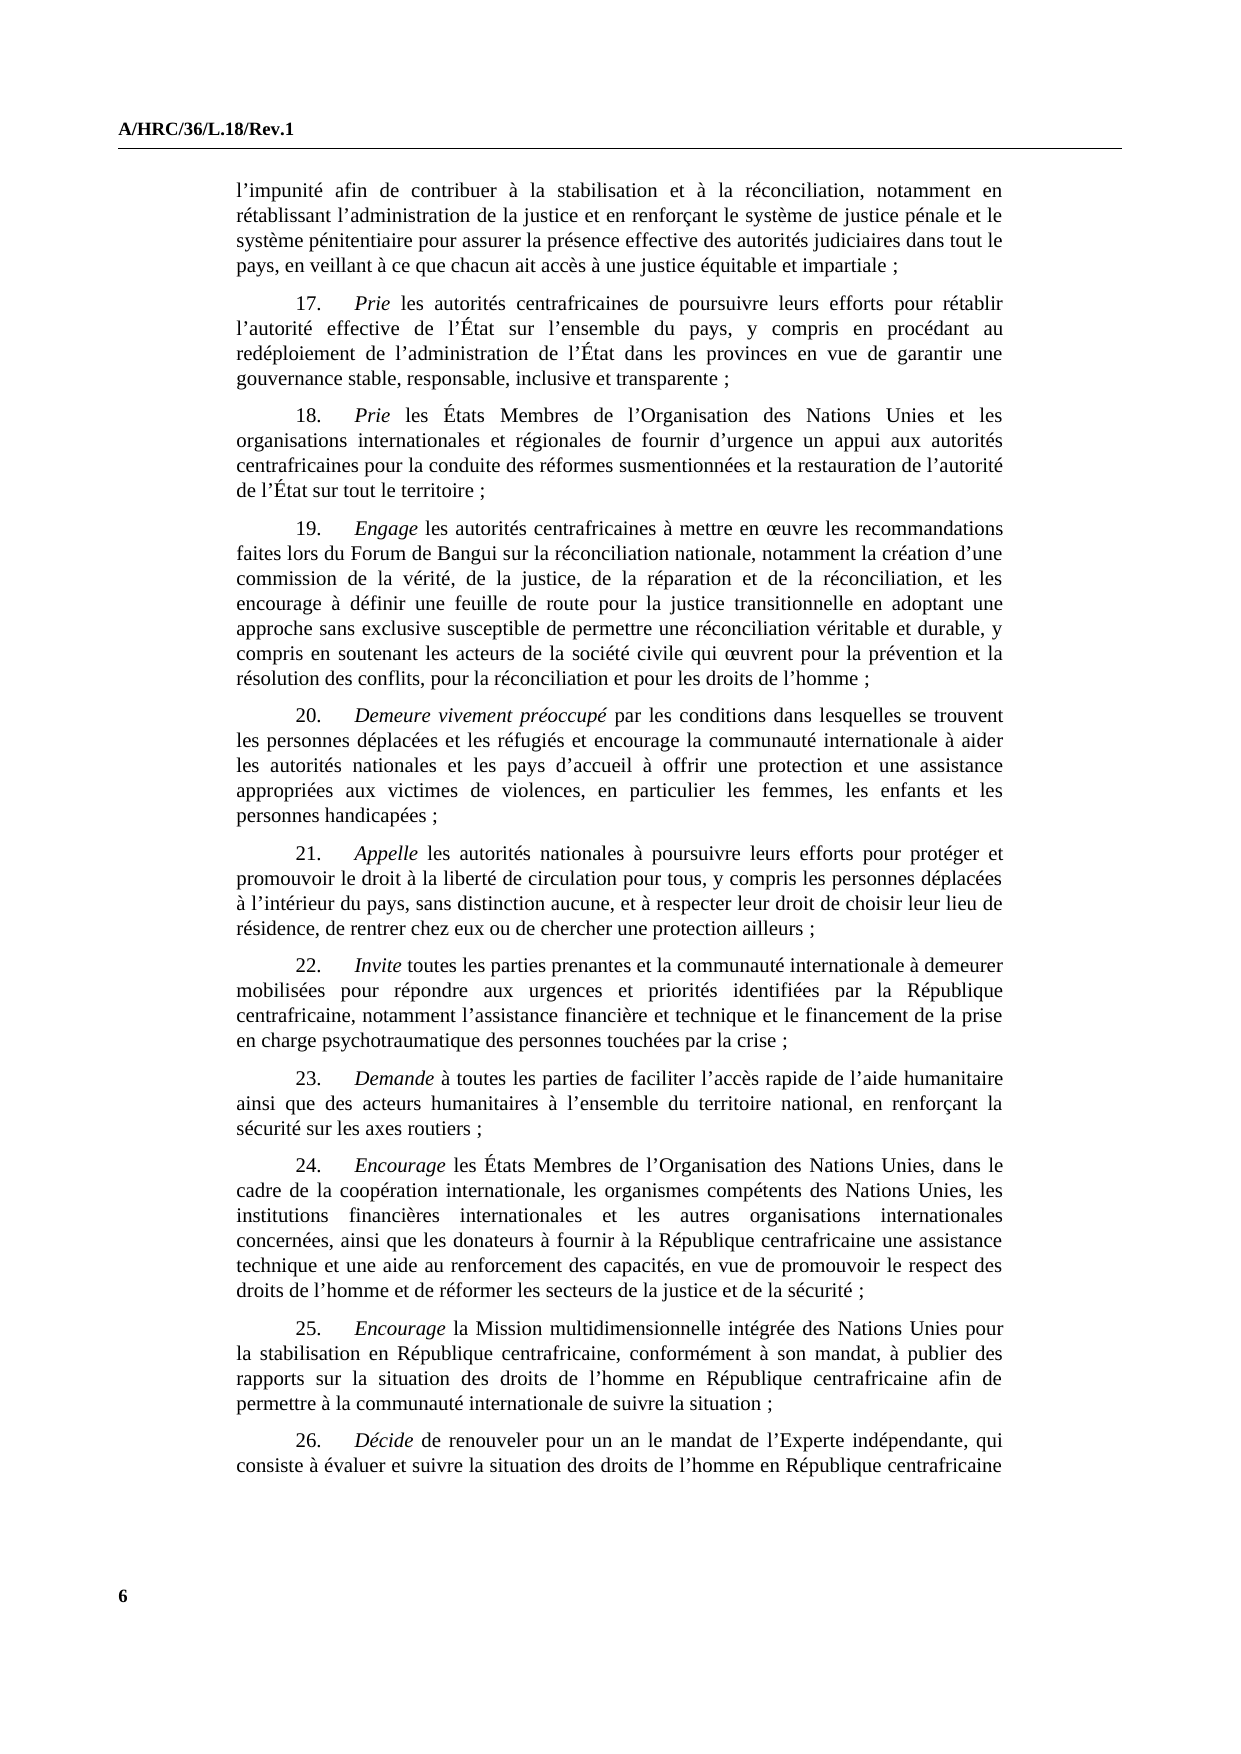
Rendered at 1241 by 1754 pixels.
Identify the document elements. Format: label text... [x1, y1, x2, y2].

text 22. Invite toutes les parties prenantes et la communauté internationale à demeurer mobilisées pour répondre aux urgences et priorités identifiées par la République centrafricaine, notamment l’assistance financière et technique et le financement de la prise en charge psychotraumatique des personnes touchées par la crise ; [236, 952, 1004, 1052]
text 20. Demeure vivement préoccupé par les conditions dans lesquelles se trouvent les personnes déplacées et les réfugiés et encourage la communauté internationale à aider les autorités nationales et les pays d’accueil à offrir une protection et une assistance appropriées aux victimes de violences, en particulier les femmes, les enfants et les personnes handicapées ; [236, 702, 1004, 827]
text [236, 1427, 1004, 1477]
text 17. Prie les autorités centrafricaines de poursuivre leurs efforts pour rétablir l’autorité effective de l’État sur l’ensemble du pays, y compris en procédant au redéploiement de l’administration de l’État dans les provinces en vue de garantir une gouvernance stable, responsable, inclusive et transparente ; [236, 290, 1004, 390]
text 23. Demande à toutes les parties de faciliter l’accès rapide de l’aide humanitaire ainsi que des acteurs humanitaires à l’ensemble du territoire national, en renforçant la sécurité sur les axes routiers ; [236, 1065, 1004, 1140]
text 25. Encourage la Mission multidimensionnelle intégrée des Nations Unies pour la stabilisation en République centrafricaine, conformément à son mandat, à publier des rapports sur la situation des droits de l’homme en République centrafricaine afin de permettre à la communauté internationale de suivre la situation ; [236, 1315, 1004, 1415]
text 18. Prie les États Membres de l’Organisation des Nations Unies et les organisations internationales et régionales de fournir d’urgence un appui aux autorités centrafricaines pour la conduite des réformes susmentionnées et la restauration de l’autorité de l’État sur tout le territoire ; [236, 402, 1004, 502]
text 19. Engage les autorités centrafricaines à mettre en œuvre les recommandations faites lors du Forum de Bangui sur la réconciliation nationale, notamment la création d’une commission de la vérité, de la justice, de la réparation et de la réconciliation, et les encourage à définir une feuille de route pour la justice transitionnelle en adoptant une approche sans exclusive susceptible de permettre une réconciliation véritable et durable, y compris en soutenant les acteurs de la société civile qui œuvrent pour la prévention et la résolution des conflits, pour la réconciliation et pour les droits de l’homme ; [236, 515, 1004, 690]
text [236, 177, 1004, 277]
text 24. Encourage les États Membres de l’Organisation des Nations Unies, dans le cadre de la coopération internationale, les organismes compétents des Nations Unies, les institutions financières internationales et les autres organisations internationales concernées, ainsi que les donateurs à fournir à la République centrafricaine une assistance technique et une aide au renforcement des capacités, en vue de promouvoir le respect des droits de l’homme et de réformer les secteurs de la justice et de la sécurité ; [236, 1152, 1004, 1302]
text 21. Appelle les autorités nationales à poursuivre leurs efforts pour protéger et promouvoir le droit à la liberté de circulation pour tous, y compris les personnes déplacées à l’intérieur du pays, sans distinction aucune, et à respecter leur droit de choisir leur lieu de résidence, de rentrer chez eux ou de chercher une protection ailleurs ; [236, 840, 1004, 940]
